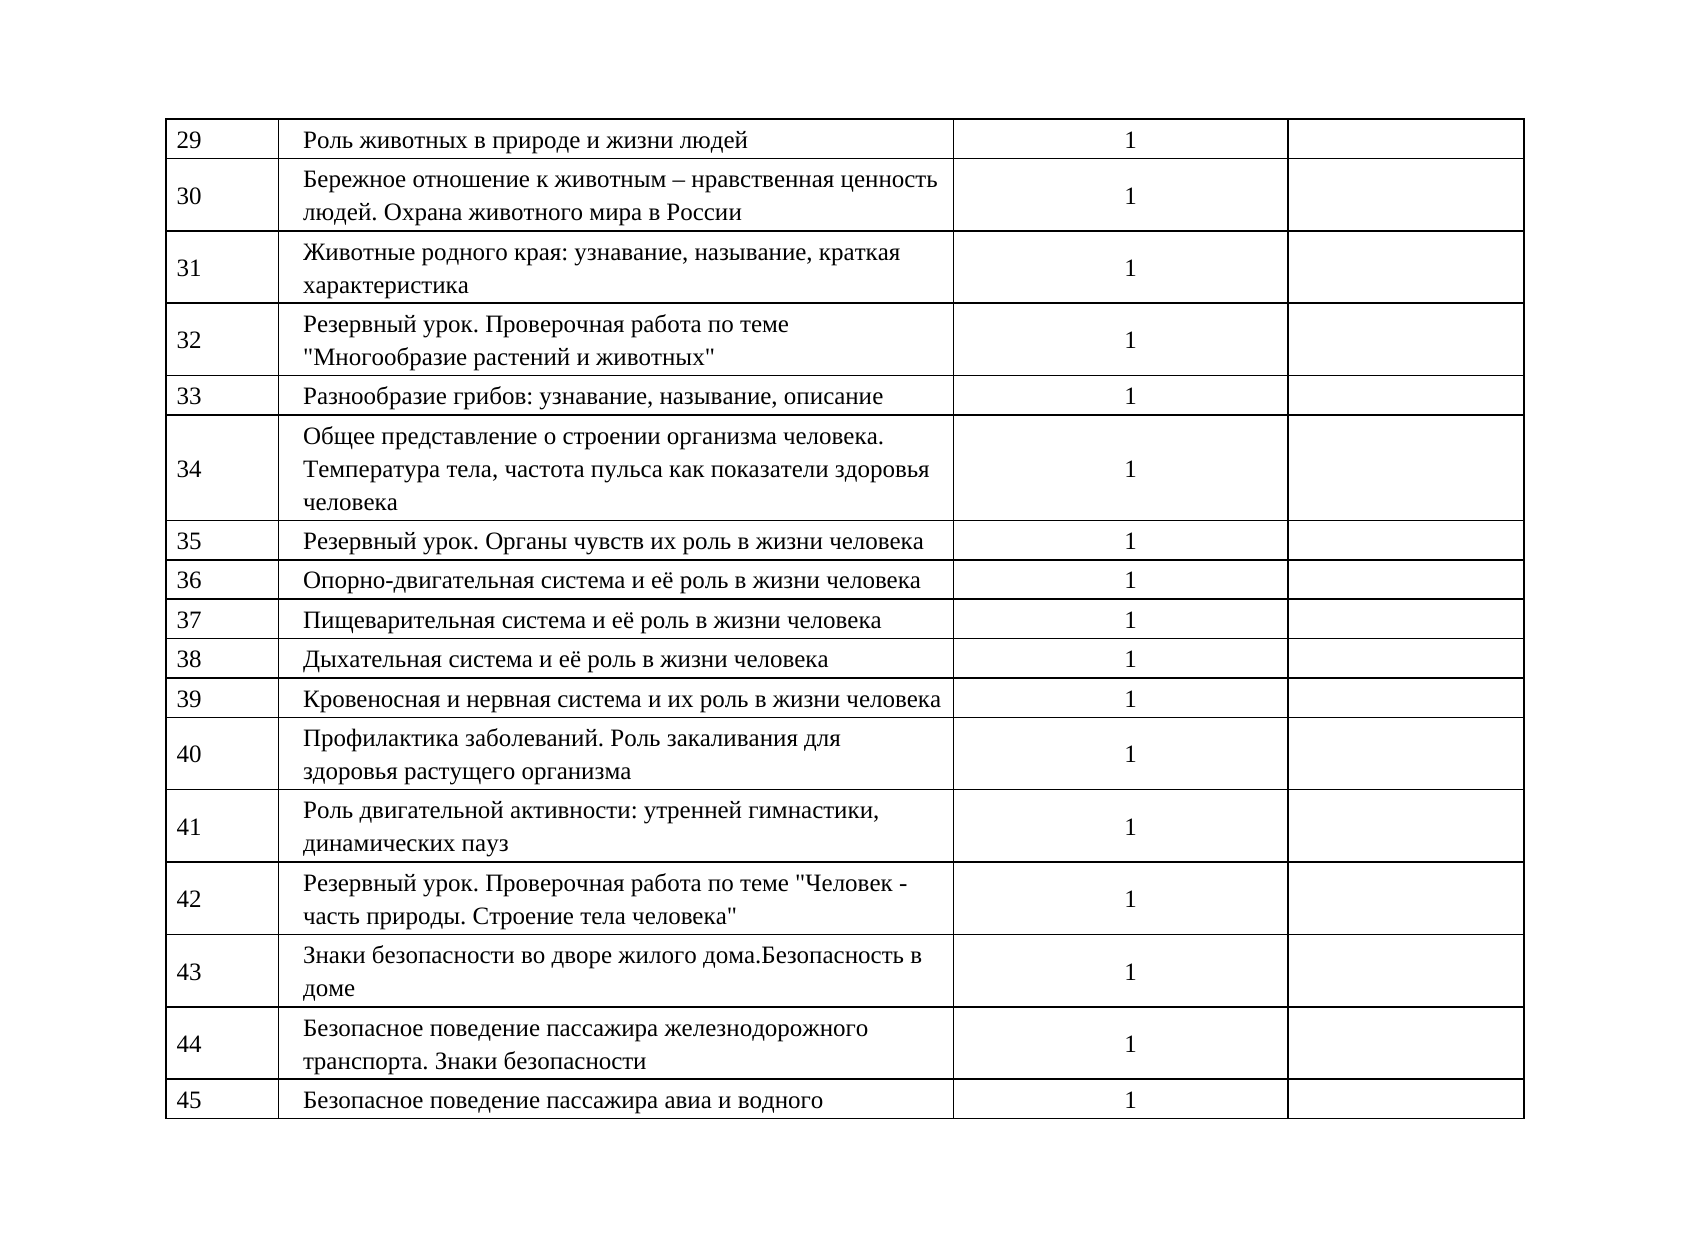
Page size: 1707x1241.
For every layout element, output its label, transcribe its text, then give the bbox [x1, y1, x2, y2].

table_cell [1289, 1008, 1523, 1078]
table_cell 1 [954, 639, 1287, 677]
table_cell 1 [954, 304, 1287, 375]
table_cell Безопасное поведение пассажира железнодорожного транспорта. Знаки безопасности [279, 1008, 953, 1078]
table_cell Опорно-двигательная система и её роль в жизни человека [279, 561, 953, 598]
table_cell [1289, 600, 1523, 638]
table_cell 1 [954, 1080, 1287, 1118]
table_cell 31 [167, 232, 278, 302]
table_cell 1 [954, 790, 1287, 861]
table_cell [1289, 935, 1523, 1006]
table_cell 1 [954, 1008, 1287, 1078]
table_cell [1289, 1080, 1523, 1118]
table_cell 38 [167, 639, 278, 677]
table_cell [1289, 521, 1523, 559]
table_cell [1289, 416, 1523, 519]
table_cell [1289, 679, 1523, 716]
table_cell 1 [954, 376, 1287, 414]
table_cell Бережное отношение к животным – нравственная ценность людей. Охрана животного мира в России [279, 159, 953, 230]
table_cell 1 [954, 232, 1287, 302]
table_cell 1 [954, 521, 1287, 559]
table_cell [1289, 304, 1523, 375]
table_cell 1 [954, 159, 1287, 230]
table_cell 1 [954, 863, 1287, 933]
table_cell 36 [167, 561, 278, 598]
table_cell Профилактика заболеваний. Роль закаливания для здоровья растущего организма [279, 718, 953, 789]
table_cell Резервный урок. Органы чувств их роль в жизни человека [279, 521, 953, 559]
table_cell 43 [167, 935, 278, 1006]
table_cell [1289, 232, 1523, 302]
table_cell 1 [954, 679, 1287, 716]
table_cell 41 [167, 790, 278, 861]
table_cell 1 [954, 600, 1287, 638]
table_cell Общее представление о строении организма человека. Температура тела, частота пульса как показатели здоровья человека [279, 416, 953, 519]
table_cell 1 [954, 120, 1287, 157]
table_cell [1289, 790, 1523, 861]
table_cell 32 [167, 304, 278, 375]
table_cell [279, 1080, 953, 1118]
table_cell 44 [167, 1008, 278, 1078]
table_cell 33 [167, 376, 278, 414]
table_cell 35 [167, 521, 278, 559]
table_cell 45 [167, 1080, 278, 1118]
table_cell 40 [167, 718, 278, 789]
table_cell [1289, 159, 1523, 230]
table_cell [1289, 120, 1523, 157]
table_cell 34 [167, 416, 278, 519]
table_cell Кровеносная и нервная система и их роль в жизни человека [279, 679, 953, 716]
table_cell 29 [167, 120, 278, 157]
table_cell Разнообразие грибов: узнавание, называние, описание [279, 376, 953, 414]
table_cell [1289, 863, 1523, 933]
table_cell Дыхательная система и её роль в жизни человека [279, 639, 953, 677]
table_cell [1289, 561, 1523, 598]
table_cell Резервный урок. Проверочная работа по теме "Человек - часть природы. Строение тела человека" [279, 863, 953, 933]
table_cell 1 [954, 935, 1287, 1006]
table_cell 30 [167, 159, 278, 230]
table_cell 37 [167, 600, 278, 638]
table_cell 1 [954, 561, 1287, 598]
table_cell Животные родного края: узнавание, называние, краткая характеристика [279, 232, 953, 302]
table_cell Резервный урок. Проверочная работа по теме "Многообразие растений и животных" [279, 304, 953, 375]
table_cell 42 [167, 863, 278, 933]
table_cell Роль животных в природе и жизни людей [279, 120, 953, 157]
table_cell [1289, 376, 1523, 414]
table_cell [1289, 718, 1523, 789]
table_cell 1 [954, 416, 1287, 519]
table_cell [1289, 639, 1523, 677]
table_cell Знаки безопасности во дворе жилого дома.Безопасность в доме [279, 935, 953, 1006]
table_cell Пищеварительная система и её роль в жизни человека [279, 600, 953, 638]
table_cell 39 [167, 679, 278, 716]
table_cell Роль двигательной активности: утренней гимнастики, динамических пауз [279, 790, 953, 861]
table_cell 1 [954, 718, 1287, 789]
